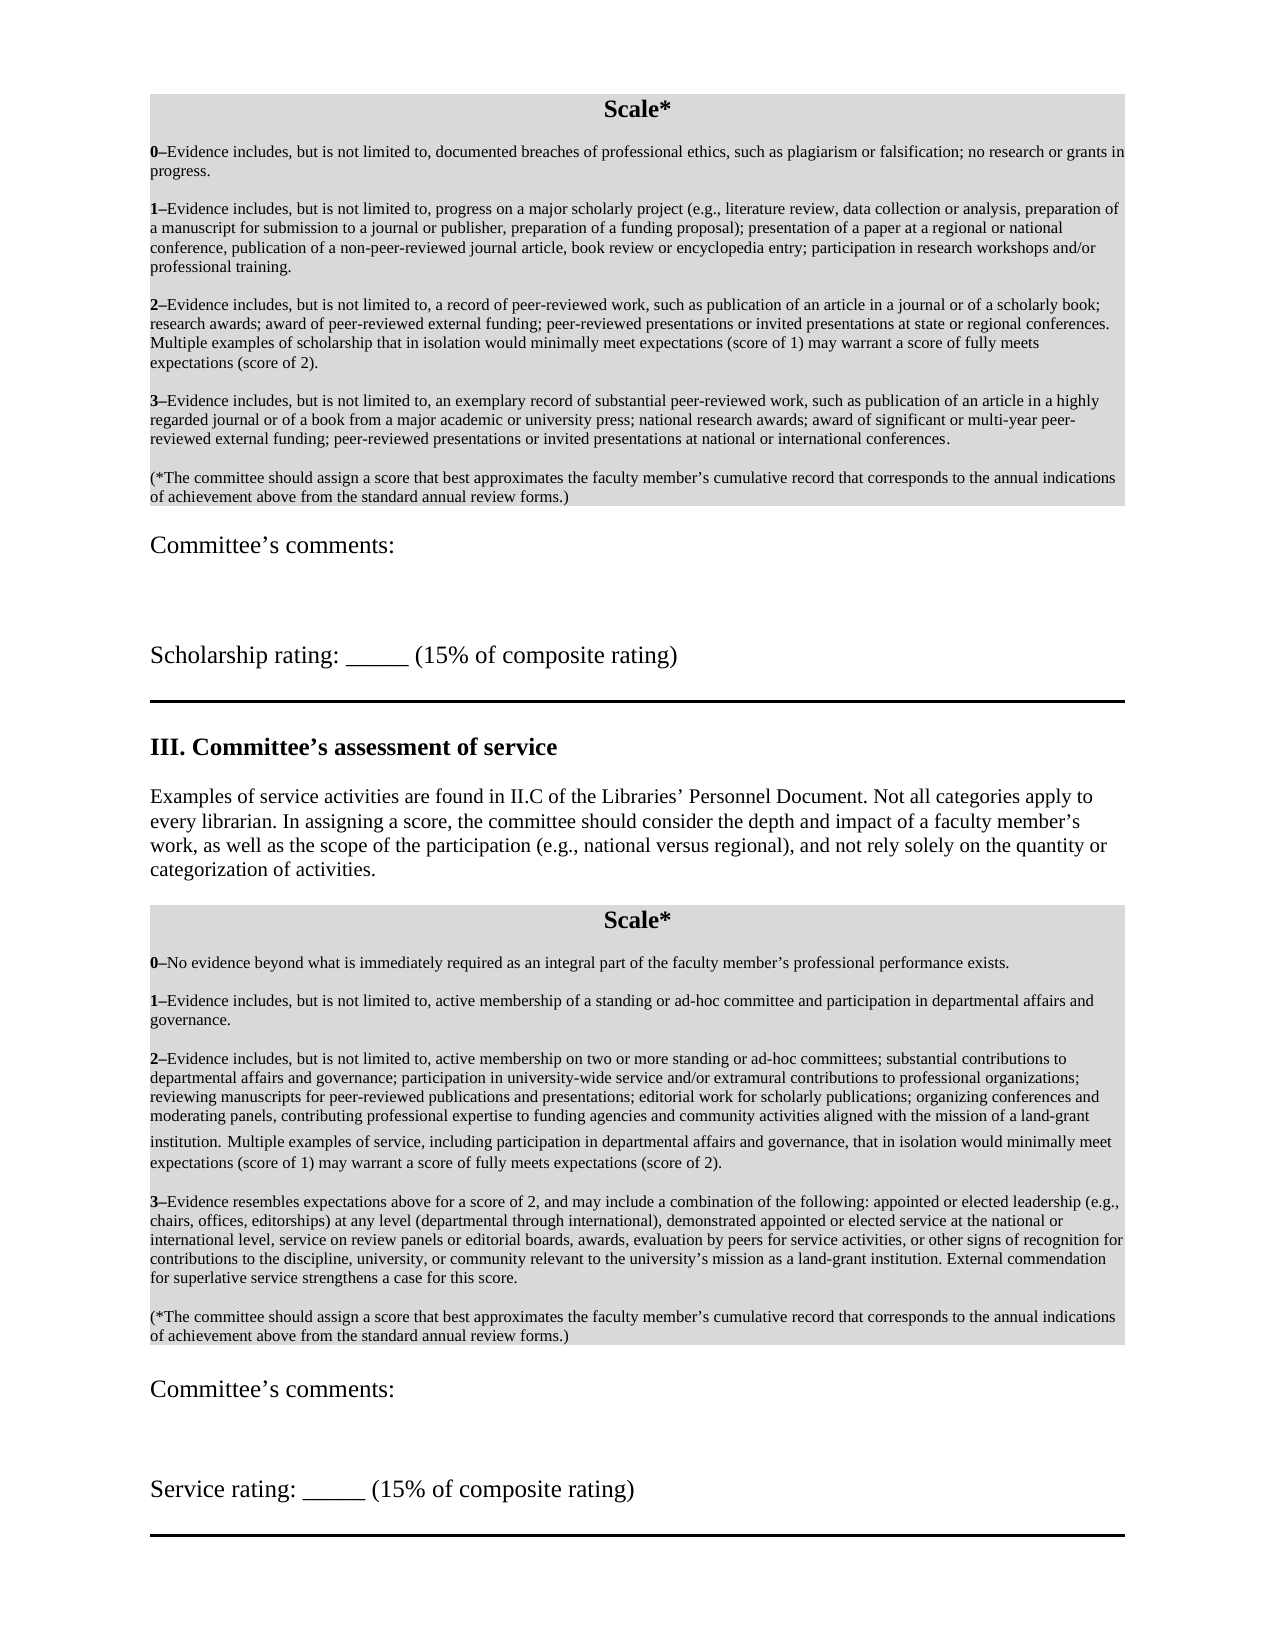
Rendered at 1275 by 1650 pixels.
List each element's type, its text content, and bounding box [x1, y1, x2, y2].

text Scholarship rating: _____ (15% of composite rating) [150, 640, 1125, 669]
text Committee’s comments: [150, 530, 1125, 559]
text Examples of service activities are found in II.C of the Libraries’ Personnel Document. Not all categories apply to every librarian. In assigning a score, the committee should consider the depth and impact of a faculty member’s work, as well as the scope of the participation (e.g., national versus regional), and not rely solely on the quantity or categorization of activities. [150, 784, 1125, 881]
text Scale* [150, 905, 1125, 933]
text 0–No evidence beyond what is immediately required as an integral part of the faculty member’s professional performance exists. [150, 953, 1125, 972]
text Committee’s comments: [150, 1374, 1125, 1402]
text Scale* [150, 94, 1125, 122]
text III. Committee’s assessment of service [150, 732, 1125, 760]
text Service rating: _____ (15% of composite rating) [150, 1474, 1125, 1503]
text 1–Evidence includes, but is not limited to, progress on a major scholarly project (e.g., literature review, data collection or analysis, preparation of a manuscript for submission to a journal or publisher, preparation of a funding proposal); presentation of a paper at a regional or national conference, publication of a non-peer-reviewed journal article, book review or encyclopedia entry; participation in research workshops and/or professional training. [150, 199, 1125, 276]
text (*The committee should assign a score that best approximates the faculty member’s cumulative record that corresponds to the annual indications of achievement above from the standard annual review forms.) [150, 467, 1125, 506]
text 0–Evidence includes, but is not limited to, documented breaches of professional ethics, such as plagiarism or falsification; no research or grants in progress. [150, 142, 1125, 180]
text 3–Evidence includes, but is not limited to, an exemplary record of substantial peer-reviewed work, such as publication of an article in a highly regarded journal or of a book from a major academic or university press; national research awards; award of significant or multi-year peer-reviewed external funding; peer-reviewed presentations or invited presentations at national or international conferences. [150, 391, 1125, 448]
text 2–Evidence includes, but is not limited to, a record of peer-reviewed work, such as publication of an article in a journal or of a scholarly book; research awards; award of peer-reviewed external funding; peer-reviewed presentations or invited presentations at state or regional conferences. Multiple examples of scholarship that in isolation would minimally meet expectations (score of 1) may warrant a score of fully meets expectations (score of 2). [150, 295, 1125, 372]
text (*The committee should assign a score that best approximates the faculty member’s cumulative record that corresponds to the annual indications of achievement above from the standard annual review forms.) [150, 1307, 1125, 1345]
text 2–Evidence includes, but is not limited to, active membership on two or more standing or ad-hoc committees; substantial contributions to departmental affairs and governance; participation in university-wide service and/or extramural contributions to professional organizations; reviewing manuscripts for peer-reviewed publications and presentations; editorial work for scholarly publications; organizing conferences and moderating panels, contributing professional expertise to funding agencies and community activities aligned with the mission of a land-grant institution. Multiple examples of service, including participation in departmental affairs and governance, that in isolation would minimally meet expectations (score of 1) may warrant a score of fully meets expectations (score of 2). [150, 1048, 1125, 1172]
text 3–Evidence resembles expectations above for a score of 2, and may include a combination of the following: appointed or elected leadership (e.g., chairs, offices, editorships) at any level (departmental through international), demonstrated appointed or elected service at the national or international level, service on review panels or editorial boards, awards, evaluation by peers for service activities, or other signs of recognition for contributions to the discipline, university, or community relevant to the university’s mission as a land-grant institution. External commendation for superlative service strengthens a case for this score. [150, 1192, 1125, 1287]
text 1–Evidence includes, but is not limited to, active membership of a standing or ad-hoc committee and participation in departmental affairs and governance. [150, 991, 1125, 1029]
